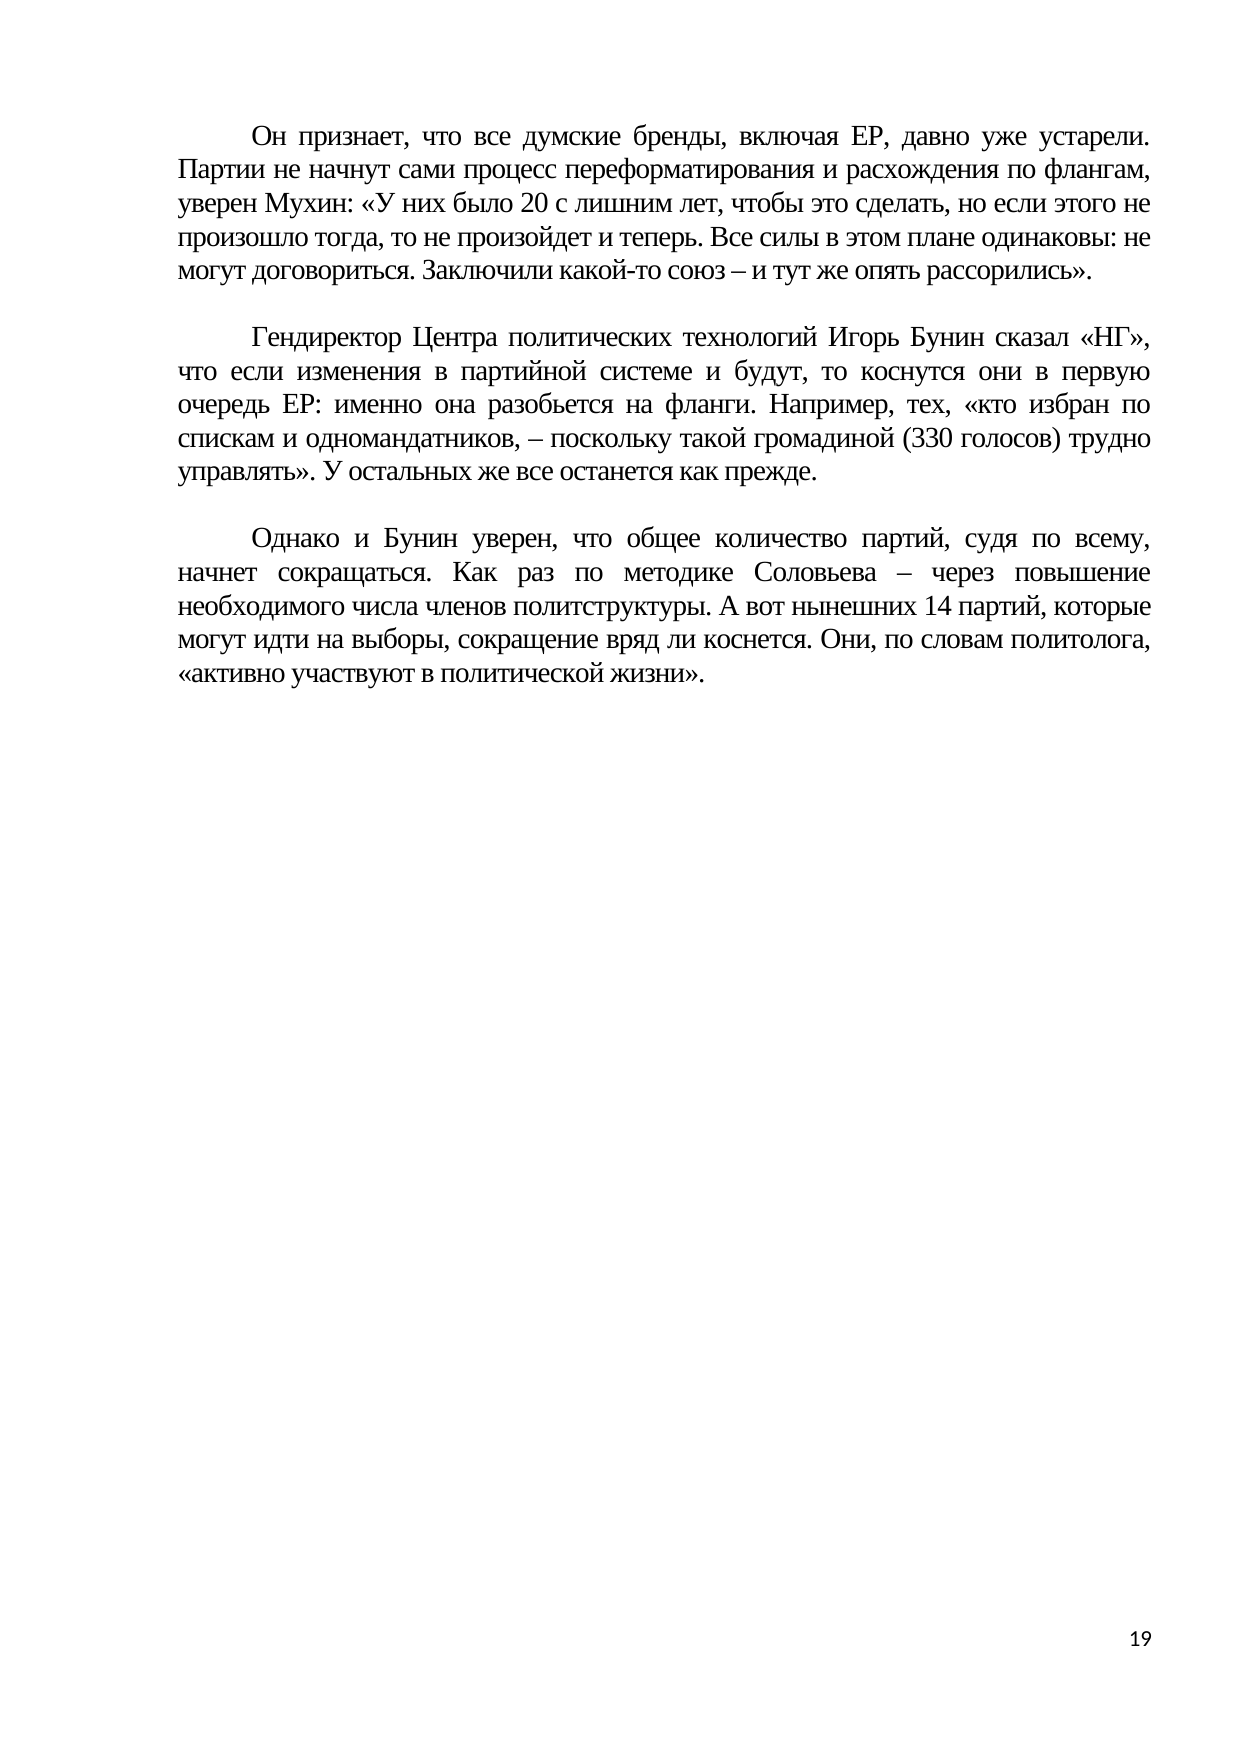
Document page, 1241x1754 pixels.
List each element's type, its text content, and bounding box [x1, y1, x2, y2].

text Однако и Бунин уверен, что общее количество партий, судя по всему, начнет сокращаться. Как раз по методике Соловьева – через повышение необходимого числа членов политструктуры. А вот нынешних 14 партий, которые могут идти на выборы, сокращение вряд ли коснется. Они, по словам политолога, «активно участвуют в политической жизни». [177, 521, 1152, 688]
text Он признает, что все думские бренды, включая ЕР, давно уже устарели. Партии не начнут сами процесс переформатирования и расхождения по флангам, уверен Мухин: «У них было 20 с лишним лет, чтобы это сделать, но если этого не произошло тогда, то не произойдет и теперь. Все силы в этом плане одинаковы: не могут договориться. Заключили какой-то союз – и тут же опять рассорились». [177, 118, 1152, 286]
text Гендиректор Центра политических технологий Игорь Бунин сказал «НГ», что если изменения в партийной системе и будут, то коснутся они в первую очередь ЕР: именно она разобьется на фланги. Например, тех, «кто избран по спискам и одномандатников, – поскольку такой громадиной (330 голосов) трудно управлять». У остальных же все останется как прежде. [177, 319, 1152, 487]
